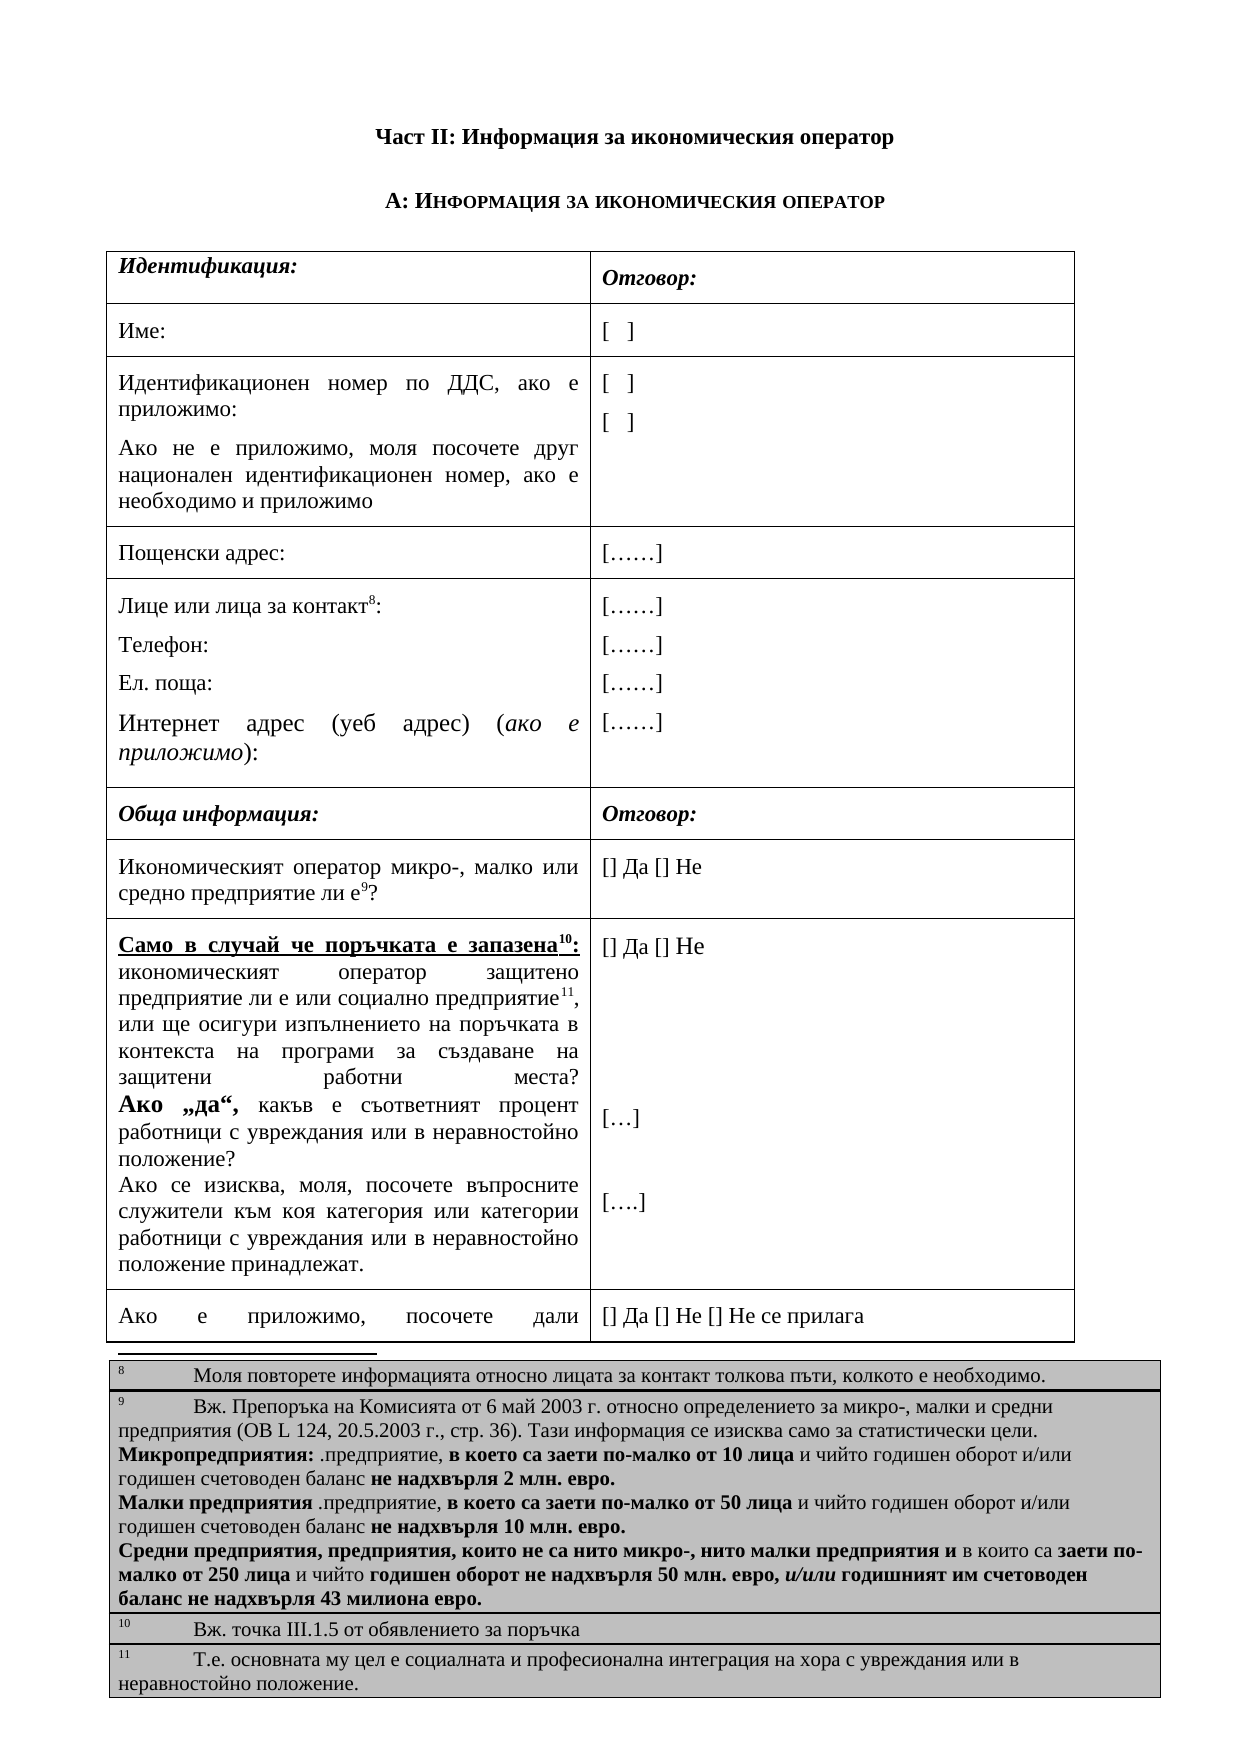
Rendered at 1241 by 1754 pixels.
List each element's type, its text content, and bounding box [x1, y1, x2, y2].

table_cell [] Да [] Не [591, 840, 1074, 918]
table_cell Пощенски адрес: [107, 527, 590, 578]
table_cell [……] [……] [……] [……] [591, 579, 1074, 787]
table_cell Лице или лица за контакт: Телефон: Ел. поща: Интернет адрес (уеб адрес) (ако е приложимо): [107, 579, 590, 787]
table_cell Отговор: [591, 788, 1074, 839]
table_cell [……] [591, 527, 1074, 578]
table_cell [ ] [591, 304, 1074, 356]
table_cell [ ] [ ] [591, 357, 1074, 526]
table_cell Име: [107, 304, 590, 356]
table_header Отговор: [591, 252, 1074, 303]
table_cell Само в случай че поръчката е запазена: икономическият оператор защитено предприятие ли е или социално предприятие, или ще осигури изпълнението на поръчката в контекста на програми за създаване на защитени работни места? Ако „да“, какъв е съответният процент работници с увреждания или в неравностойно положение? Ако се изисква, моля, посочете въпросните служители към коя категория или категории работници с увреждания или в неравностойно положение принадлежат. [107, 919, 590, 1289]
table_header Идентификация: [107, 252, 590, 303]
table_cell Обща информация: [107, 788, 590, 839]
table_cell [107, 1290, 590, 1341]
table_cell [591, 1290, 1074, 1341]
table_cell Икономическият оператор микро-, малко или средно предприятие ли е? [107, 840, 590, 918]
title Част II: Информация за икономическия оператор [118, 123, 1152, 149]
table_cell Идентификационен номер по ДДС, ако е приложимо: Ако не е приложимо, моля посочете друг национален идентификационен номер, ако е необходимо и приложимо [107, 357, 590, 526]
table_cell [] Да [] Не […] [….] [591, 919, 1074, 1289]
title А: Информация за икономическия оператор [118, 187, 1152, 213]
